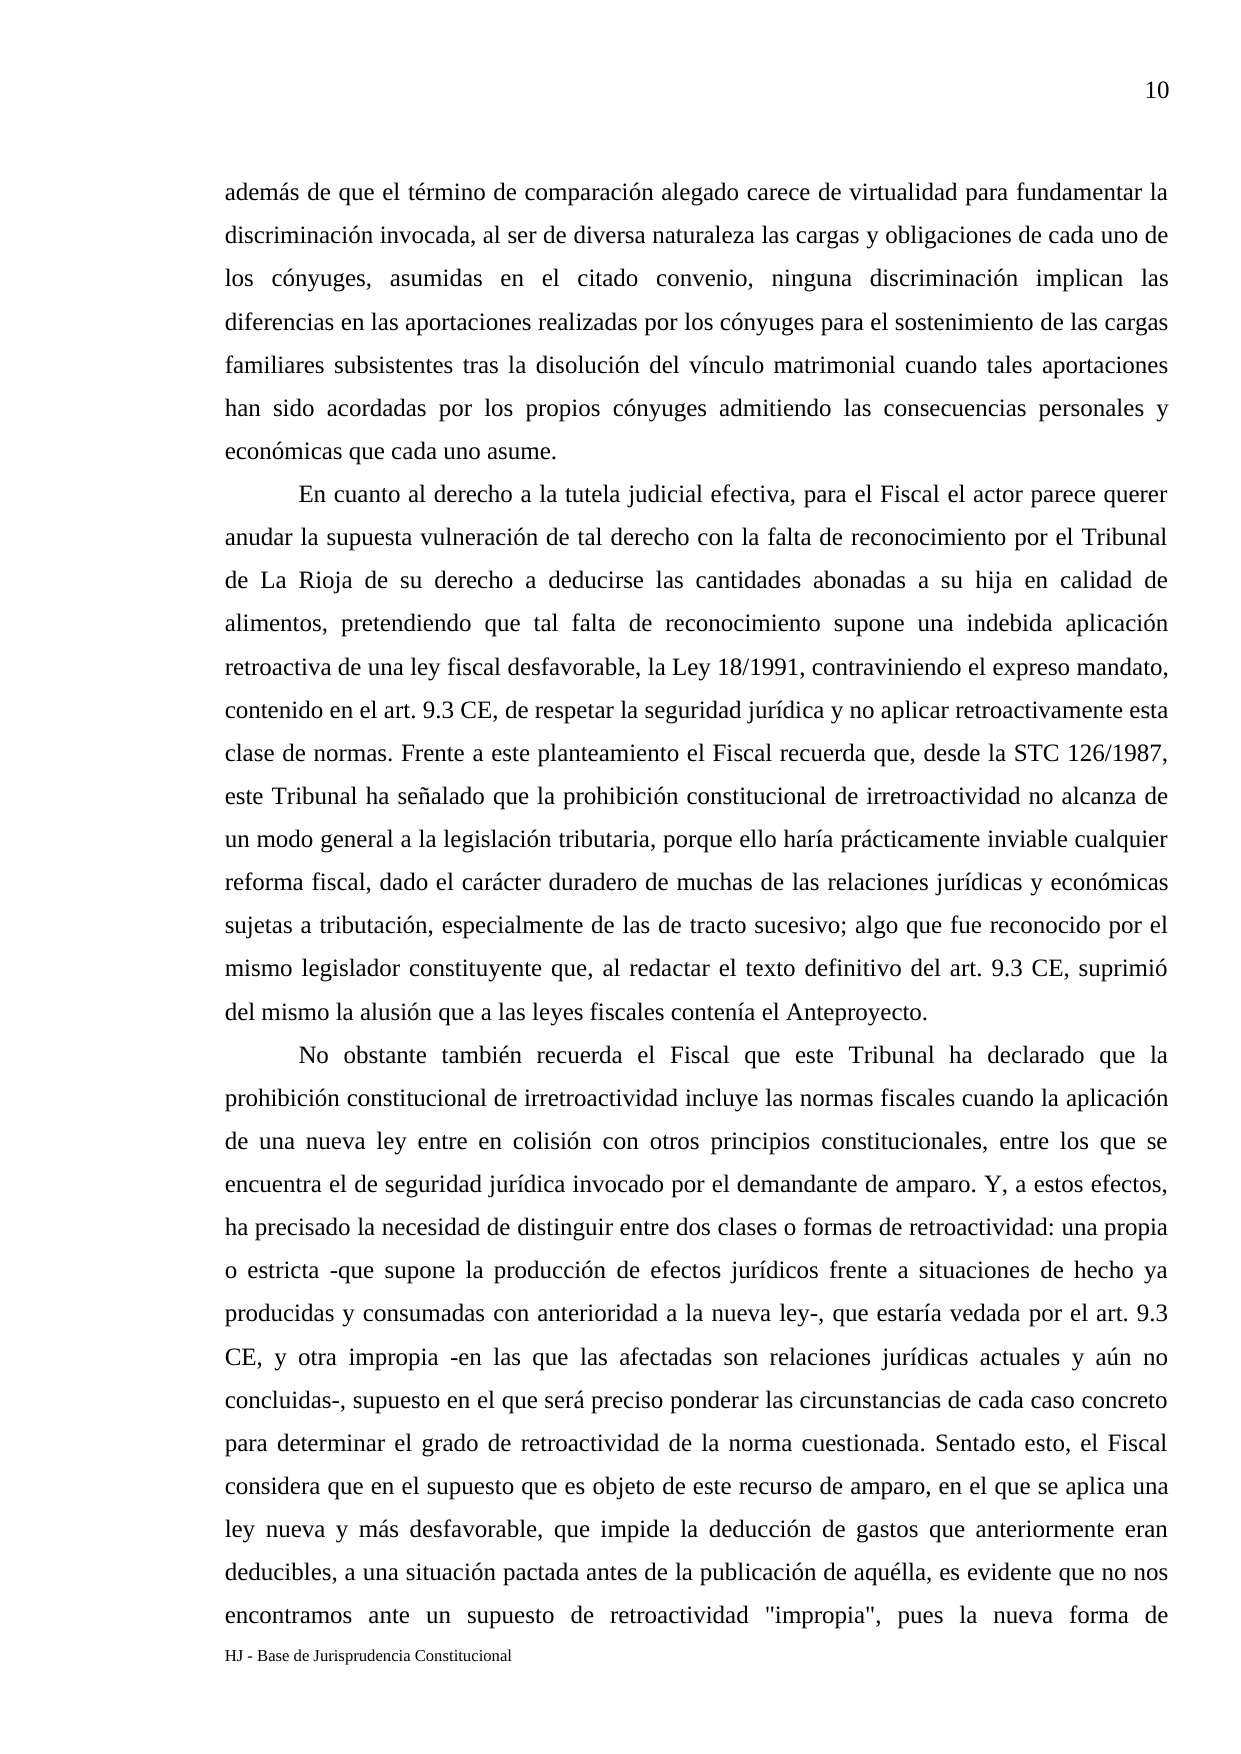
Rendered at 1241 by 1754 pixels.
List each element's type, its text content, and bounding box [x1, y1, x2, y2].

text En cuanto al derecho a la tutela judicial efectiva, para el Fiscal el actor parece querer anudar la supuesta vulneración de tal derecho con la falta de reconocimiento por el Tribunal de La Rioja de su derecho a deducirse las cantidades abonadas a su hija en calidad de alimentos, pretendiendo que tal falta de reconocimiento supone una indebida aplicación retroactiva de una ley fiscal desfavorable, la Ley 18/1991, contraviniendo el expreso mandato, contenido en el art. 9.3 CE, de respetar la seguridad jurídica y no aplicar retroactivamente esta clase de normas. Frente a este planteamiento el Fiscal recuerda que, desde la STC 126/1987, este Tribunal ha señalado que la prohibición constitucional de irretroactividad no alcanza de un modo general a la legislación tributaria, porque ello haría prácticamente inviable cualquier reforma fiscal, dado el carácter duradero de muchas de las relaciones jurídicas y económicas sujetas a tributación, especialmente de las de tracto sucesivo; algo que fue reconocido por el mismo legislador constituyente que, al redactar el texto definitivo del art. 9.3 CE, suprimió del mismo la alusión que a las leyes fiscales contenía el Anteproyecto. [224, 479, 1169, 1025]
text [224, 1040, 1169, 1629]
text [224, 177, 1169, 465]
